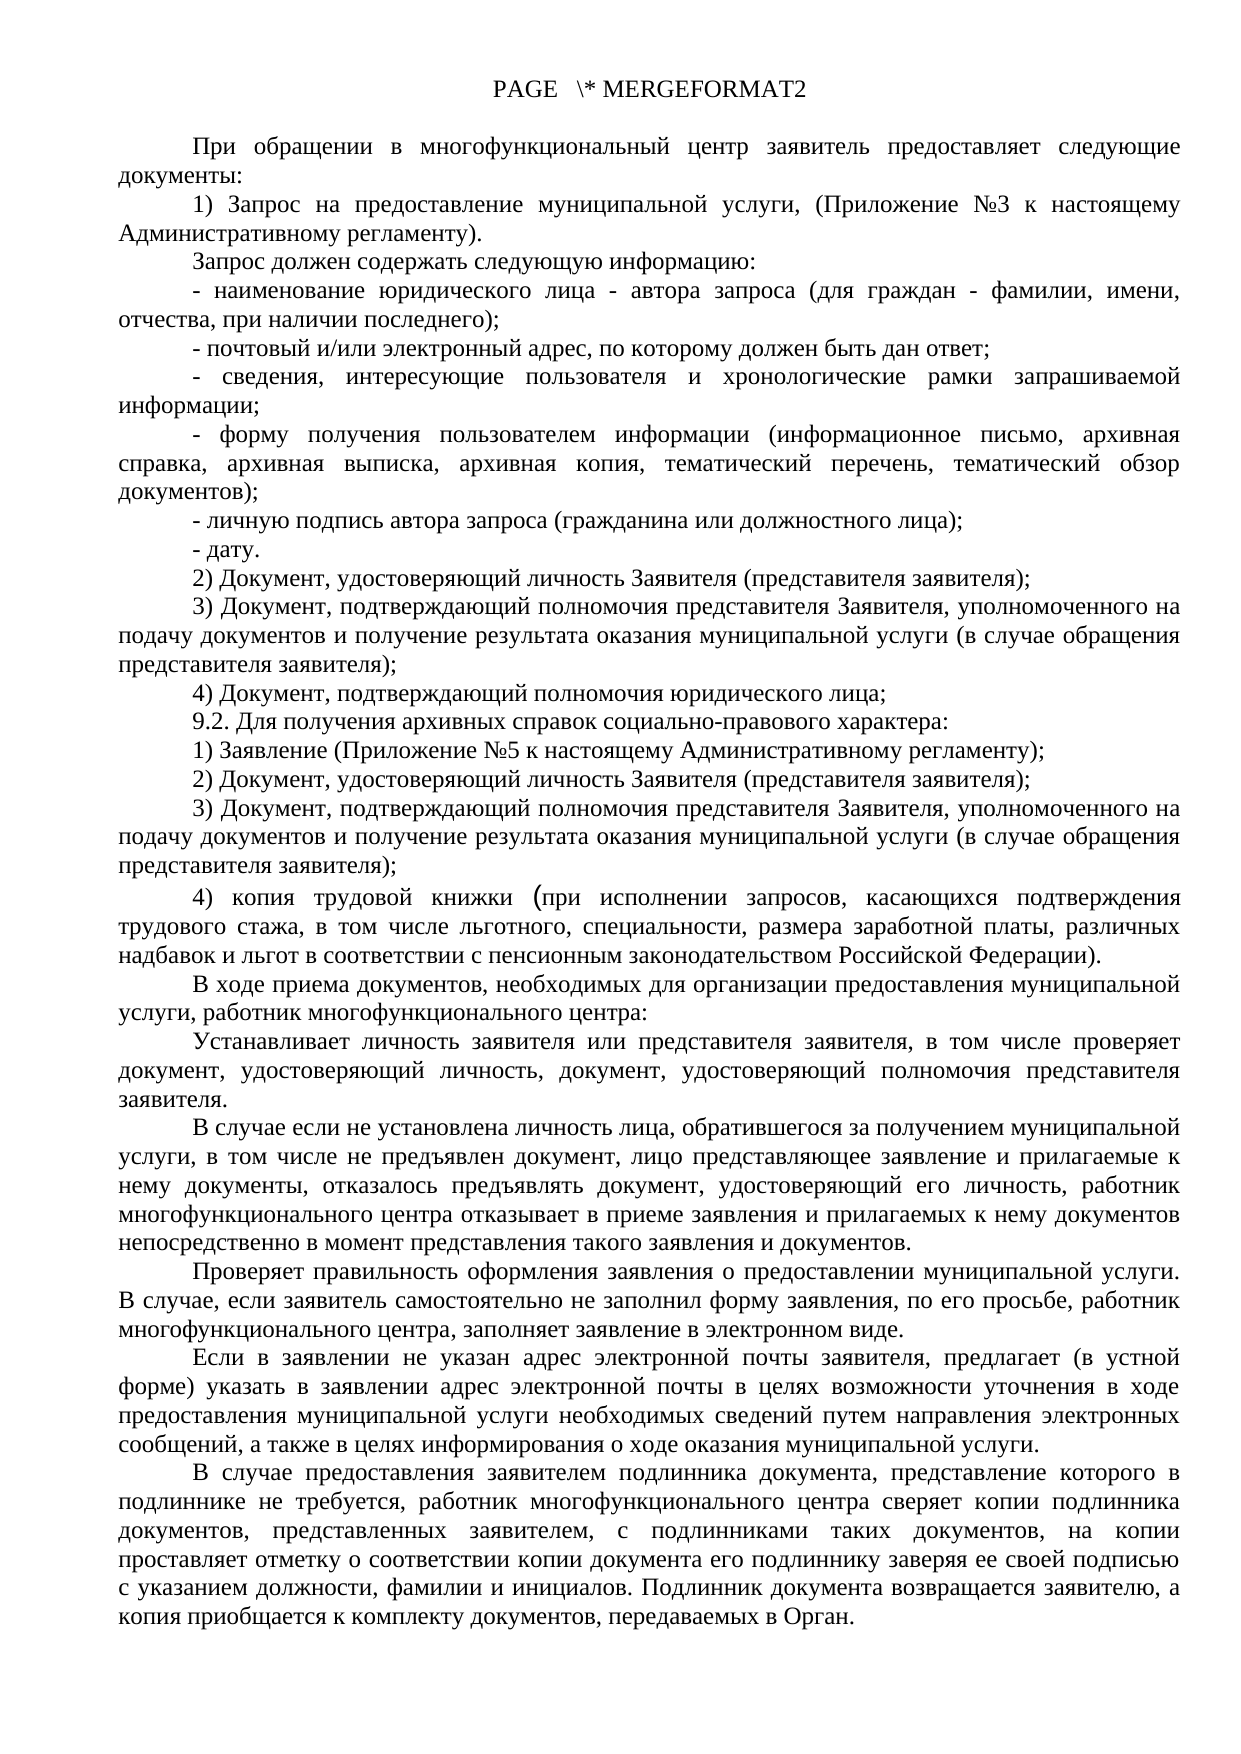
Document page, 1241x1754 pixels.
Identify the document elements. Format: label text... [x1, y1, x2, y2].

text В ходе приема документов, необходимых для организации предоставления муниципальной услуги, работник многофункционального центра: [118, 969, 1181, 1026]
text - дату. [118, 534, 1181, 563]
text - сведения, интересующие пользователя и хронологические рамки запрашиваемой информации; [118, 361, 1181, 419]
text 2) Документ, удостоверяющий личность Заявителя (представителя заявителя); [118, 764, 1181, 793]
text 4) копия трудовой книжки (при исполнении запросов, касающихся подтверждения трудового стажа, в том числе льготного, специальности, размера заработной платы, различных надбавок и льгот в соответствии с пенсионным законодательством Российской Федерации). [118, 879, 1181, 969]
text 1) Заявление (Приложение №5 к настоящему Административному регламенту); [118, 735, 1181, 764]
text Запрос должен содержать следующую информацию: [118, 246, 1181, 275]
text - личную подпись автора запроса (гражданина или должностного лица); [118, 505, 1181, 534]
text - наименование юридического лица - автора запроса (для граждан - фамилии, имени, отчества, при наличии последнего); [118, 275, 1181, 333]
text - почтовый и/или электронный адрес, по которому должен быть дан ответ; [118, 333, 1181, 361]
text 2) Документ, удостоверяющий личность Заявителя (представителя заявителя); [118, 563, 1181, 591]
text 9.2. Для получения архивных справок социально-правового характера: [118, 706, 1181, 735]
text При обращении в многофункциональный центр заявитель предоставляет следующие документы: [118, 131, 1181, 189]
text 1) Запрос на предоставление муниципальной услуги, (Приложение №3 к настоящему Административному регламенту). [118, 189, 1181, 246]
text Устанавливает личность заявителя или представителя заявителя, в том числе проверяет документ, удостоверяющий личность, документ, удостоверяющий полномочия представителя заявителя. [118, 1026, 1181, 1112]
text 4) Документ, подтверждающий полномочия юридического лица; [118, 678, 1181, 706]
text 3) Документ, подтверждающий полномочия представителя Заявителя, уполномоченного на подачу документов и получение результата оказания муниципальной услуги (в случае обращения представителя заявителя); [118, 793, 1181, 879]
text - форму получения пользователем информации (информационное письмо, архивная справка, архивная выписка, архивная копия, тематический перечень, тематический обзор документов); [118, 419, 1181, 505]
text Проверяет правильность оформления заявления о предоставлении муниципальной услуги. В случае, если заявитель самостоятельно не заполнил форму заявления, по его просьбе, работник многофункционального центра, заполняет заявление в электронном виде. [118, 1256, 1181, 1342]
text В случае предоставления заявителем подлинника документа, представление которого в подлиннике не требуется, работник многофункционального центра сверяет копии подлинника документов, представленных заявителем, с подлинниками таких документов, на копии проставляет отметку о соответствии копии документа его подлиннику заверяя ее своей подписью с указанием должности, фамилии и инициалов. Подлинник документа возвращается заявителю, а копия приобщается к комплекту документов, передаваемых в Орган. [118, 1457, 1181, 1630]
text 3) Документ, подтверждающий полномочия представителя Заявителя, уполномоченного на подачу документов и получение результата оказания муниципальной услуги (в случае обращения представителя заявителя); [118, 591, 1181, 678]
text Если в заявлении не указан адрес электронной почты заявителя, предлагает (в устной форме) указать в заявлении адрес электронной почты в целях возможности уточнения в ходе предоставления муниципальной услуги необходимых сведений путем направления электронных сообщений, а также в целях информирования о ходе оказания муниципальной услуги. [118, 1342, 1181, 1457]
text В случае если не установлена личность лица, обратившегося за получением муниципальной услуги, в том числе не предъявлен документ, лицо представляющее заявление и прилагаемые к нему документы, отказалось предъявлять документ, удостоверяющий его личность, работник многофункционального центра отказывает в приеме заявления и прилагаемых к нему документов непосредственно в момент представления такого заявления и документов. [118, 1112, 1181, 1256]
